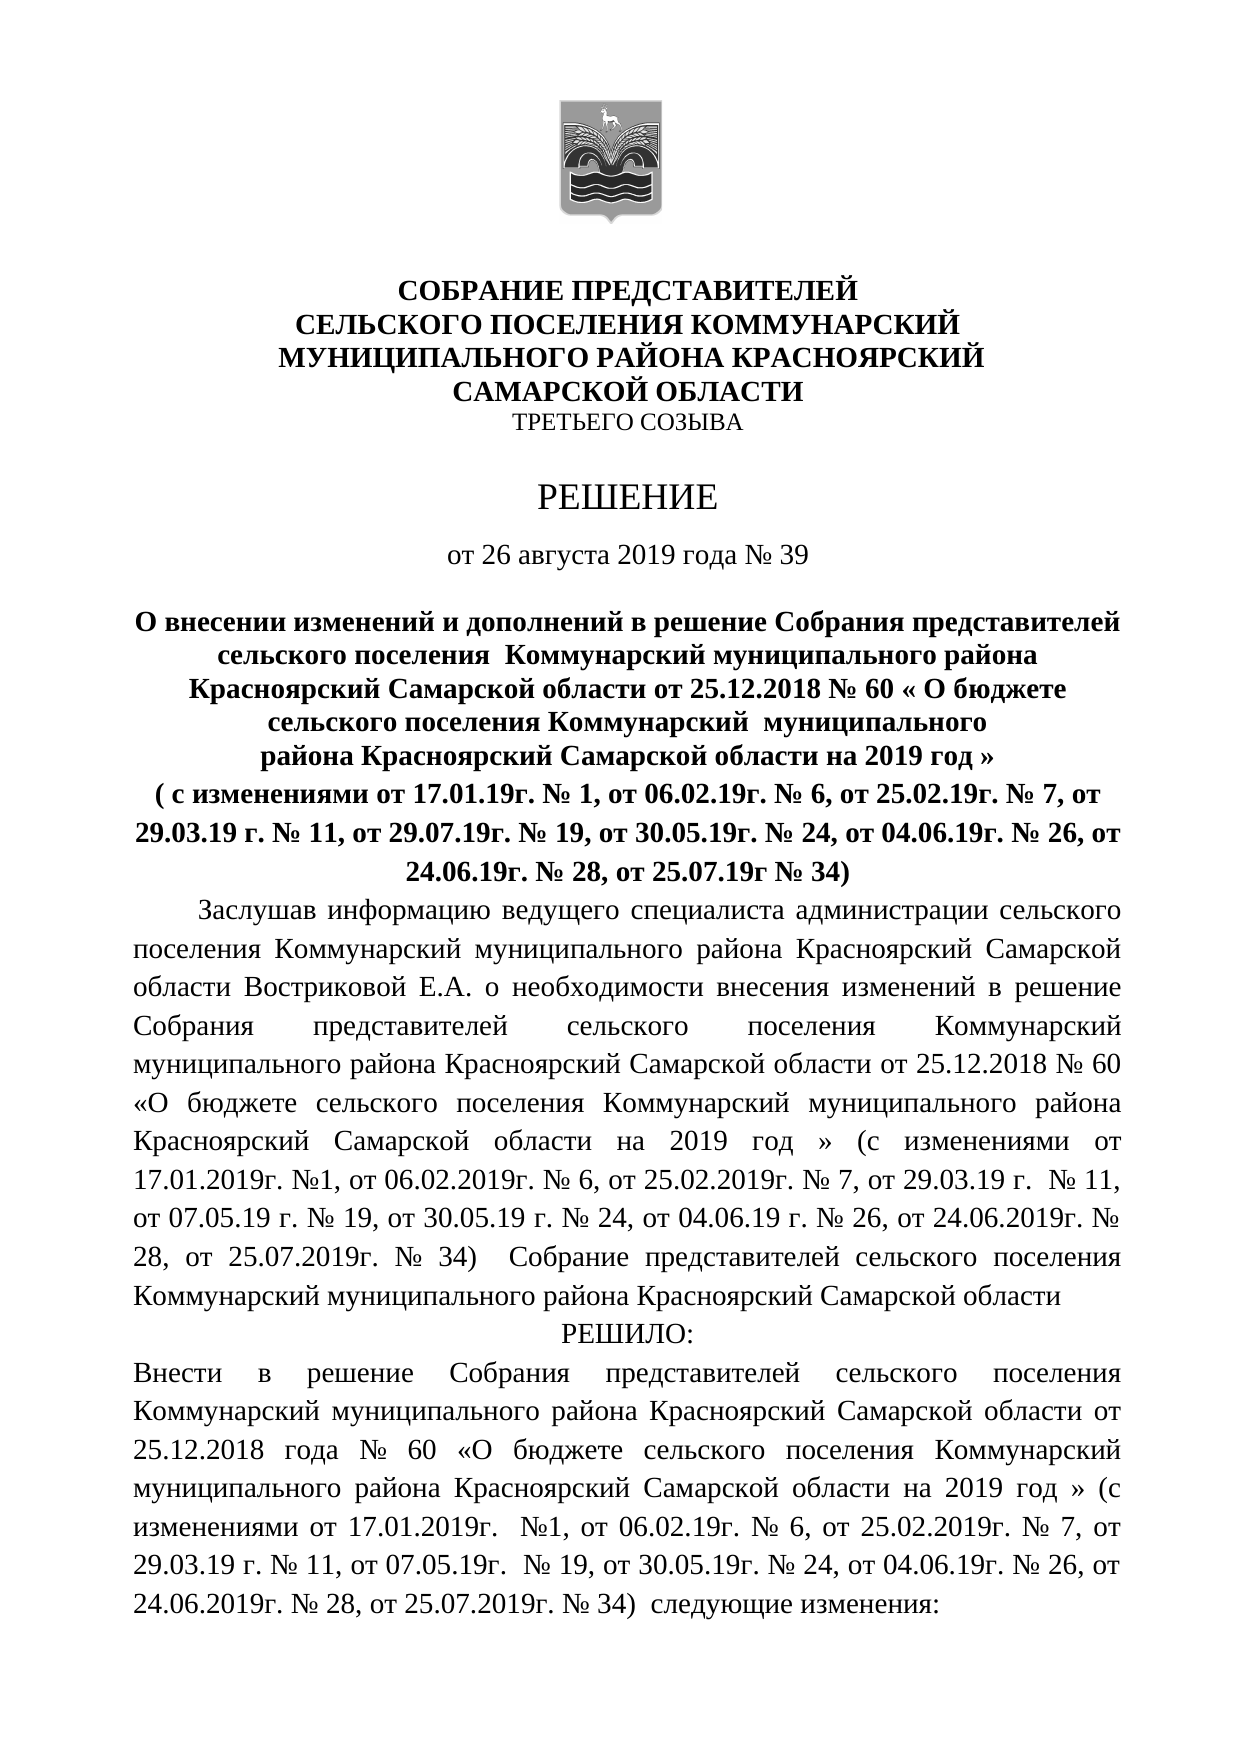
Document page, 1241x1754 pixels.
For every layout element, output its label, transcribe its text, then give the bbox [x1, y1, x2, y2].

text САМАРСКОЙ ОБЛАСТИ [133, 374, 1122, 407]
text района Красноярский Самарской области на 2019 год » [133, 738, 1122, 772]
text СОБРАНИЕ ПРЕДСТАВИТЕЛЕЙ [133, 273, 1122, 307]
text РЕШИЛО: [133, 1316, 1122, 1350]
text ТРЕТЬЕГО СОЗЫВА [133, 407, 1122, 436]
text от 26 августа 2019 года № 39 [133, 537, 1122, 570]
text СЕЛЬСКОГО ПОСЕЛЕНИЯ КОММУНАРСКИЙ [133, 307, 1122, 340]
text ( с изменениями от 17.01.19г. № 1, от 06.02.19г. № 6, от 25.02.19г. № 7, от 29.03.19 г. № 11, от 29.07.19г. № 19, от 30.05.19г. № 24, от 04.06.19г. № 26, от 24.06.19г. № 28, от 25.07.19г № 34) [133, 777, 1122, 887]
text МУНИЦИПАЛЬНОГО РАЙОНА КРАСНОЯРСКИЙ [133, 340, 1122, 374]
text Внести в решение Собрания представителей сельского поселения Коммунарский муниципального района Красноярский Самарской области от 25.12.2018 года № 60 «О бюджете сельского поселения Коммунарский муниципального района Красноярский Самарской области на 2019 год » (с изменениями от 17.01.2019г. №1, от 06.02.19г. № 6, от 25.02.2019г. № 7, от 29.03.19 г. № 11, от 07.05.19г. № 19, от 30.05.19г. № 24, от 04.06.19г. № 26, от 24.06.2019г. № 28, от 25.07.2019г. № 34) следующие изменения: [133, 1355, 1122, 1619]
text О внесении изменений и дополнений в решение Собрания представителей сельского поселения Коммунарский муниципального района Красноярский Самарской области от 25.12.2018 № 60 « О бюджете сельского поселения Коммунарский муниципального [133, 604, 1122, 738]
text Заслушав информацию ведущего специалиста администрации сельского поселения Коммунарский муниципального района Красноярский Самарской области Востриковой Е.А. о необходимости внесения изменений в решение Собрания представителей сельского поселения Коммунарский муниципального района Красноярский Самарской области от 25.12.2018 № 60 «О бюджете сельского поселения Коммунарский муниципального района Красноярский Самарской области на 2019 год » (с изменениями от 17.01.2019г. №1, от 06.02.2019г. № 6, от 25.02.2019г. № 7, от 29.03.19 г. № 11, от 07.05.19 г. № 19, от 30.05.19 г. № 24, от 04.06.19 г. № 26, от 24.06.2019г. № 28, от 25.07.2019г. № 34) Собрание представителей сельского поселения Коммунарский муниципального района Красноярский Самарской области [133, 892, 1122, 1311]
text РЕШЕНИЕ [133, 474, 1122, 518]
